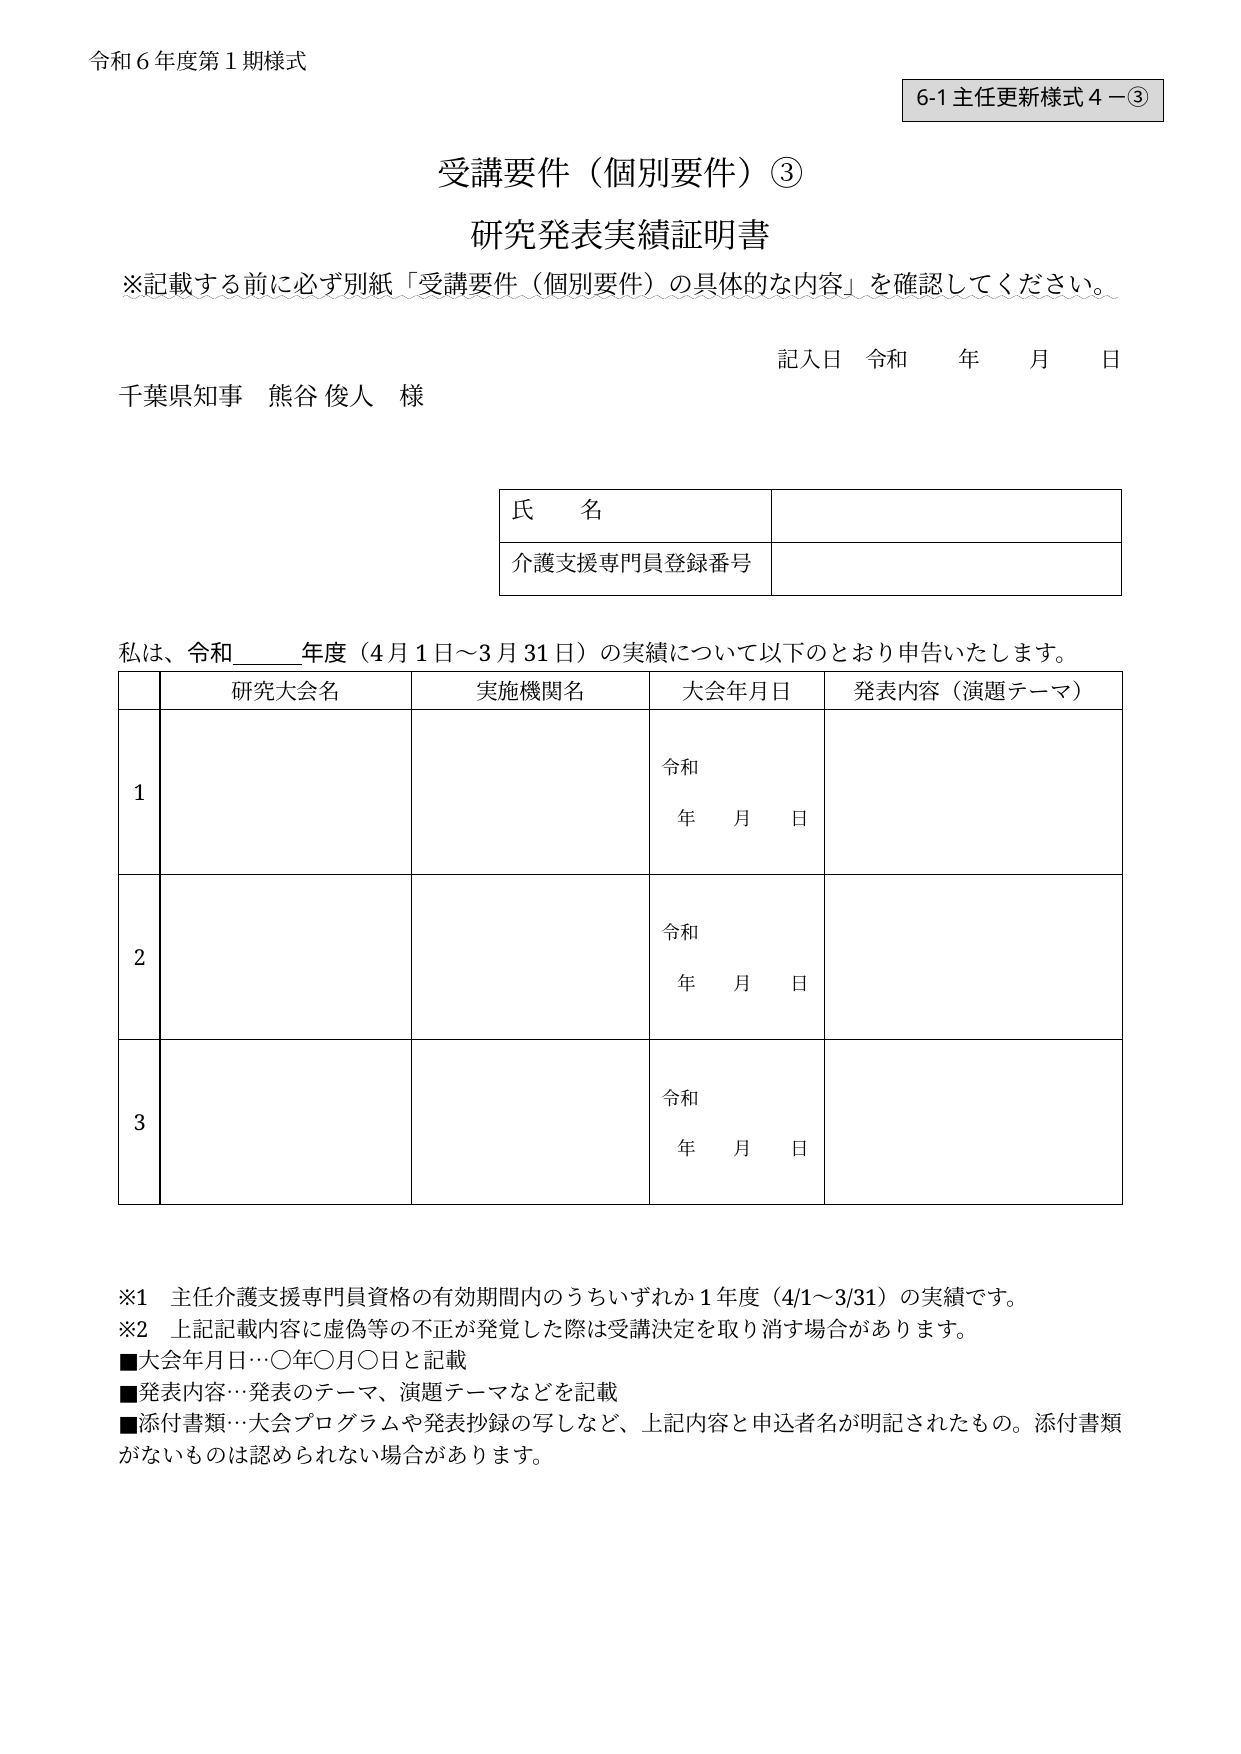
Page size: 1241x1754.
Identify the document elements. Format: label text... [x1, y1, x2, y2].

table_cell 3 [119, 1040, 159, 1204]
table_header 氏 名 [500, 490, 771, 542]
text ■添付書類…大会プログラムや発表抄録の写しなど、上記内容と申込者名が明記されたもの。添付書類がないものは認められない場合があります。 [118, 1407, 1122, 1470]
table_cell 令和 年 月 日 [650, 1040, 824, 1204]
table_cell 介護支援専門員登録番号 [500, 543, 771, 594]
table_cell [825, 875, 1122, 1039]
table_cell [825, 1040, 1122, 1204]
table_header 実施機関名 [412, 672, 649, 709]
table_cell [412, 875, 649, 1039]
text ■発表内容…発表のテーマ、演題テーマなどを記載 [118, 1375, 1122, 1407]
table_header 大会年月日 [650, 672, 824, 709]
text ※1 主任介護支援専門員資格の有効期間内のうちいずれか1年度（4/1～3/31）の実績です。 [118, 1280, 1122, 1312]
text 千葉県知事 熊谷 俊人 様 [118, 376, 1122, 414]
text 研究発表実績証明書 [118, 209, 1122, 257]
table_header 研究大会名 [161, 672, 411, 709]
table_cell 令和 年 月 日 [650, 875, 824, 1039]
table_header [119, 672, 159, 709]
text ※2 上記記載内容に虚偽等の不正が発覚した際は受講決定を取り消す場合があります。 [118, 1312, 1122, 1343]
table_header [772, 490, 1121, 542]
text 受講要件（個別要件）③ [118, 134, 1122, 209]
text 私は、令和 年度（4月1日～3月31日）の実績について以下のとおり申告いたします。 [118, 633, 1122, 671]
text ※記載する前に必ず別紙「受講要件（個別要件）の具体的な内容」を確認してください。 [118, 264, 1122, 301]
text ■大会年月日…〇年〇月〇日と記載 [118, 1343, 1122, 1375]
table_cell [825, 710, 1122, 874]
table_header 発表内容（演題テーマ） [825, 672, 1122, 709]
table_cell 2 [119, 875, 159, 1039]
table_cell [161, 875, 411, 1039]
text 記入日 令和 年 月 日 [118, 339, 1122, 376]
table_cell [412, 1040, 649, 1204]
table_cell 1 [119, 710, 159, 874]
table_cell 令和 年 月 日 [650, 710, 824, 874]
table_cell [412, 710, 649, 874]
table_cell [161, 710, 411, 874]
table_cell [772, 543, 1121, 594]
table_cell [161, 1040, 411, 1204]
